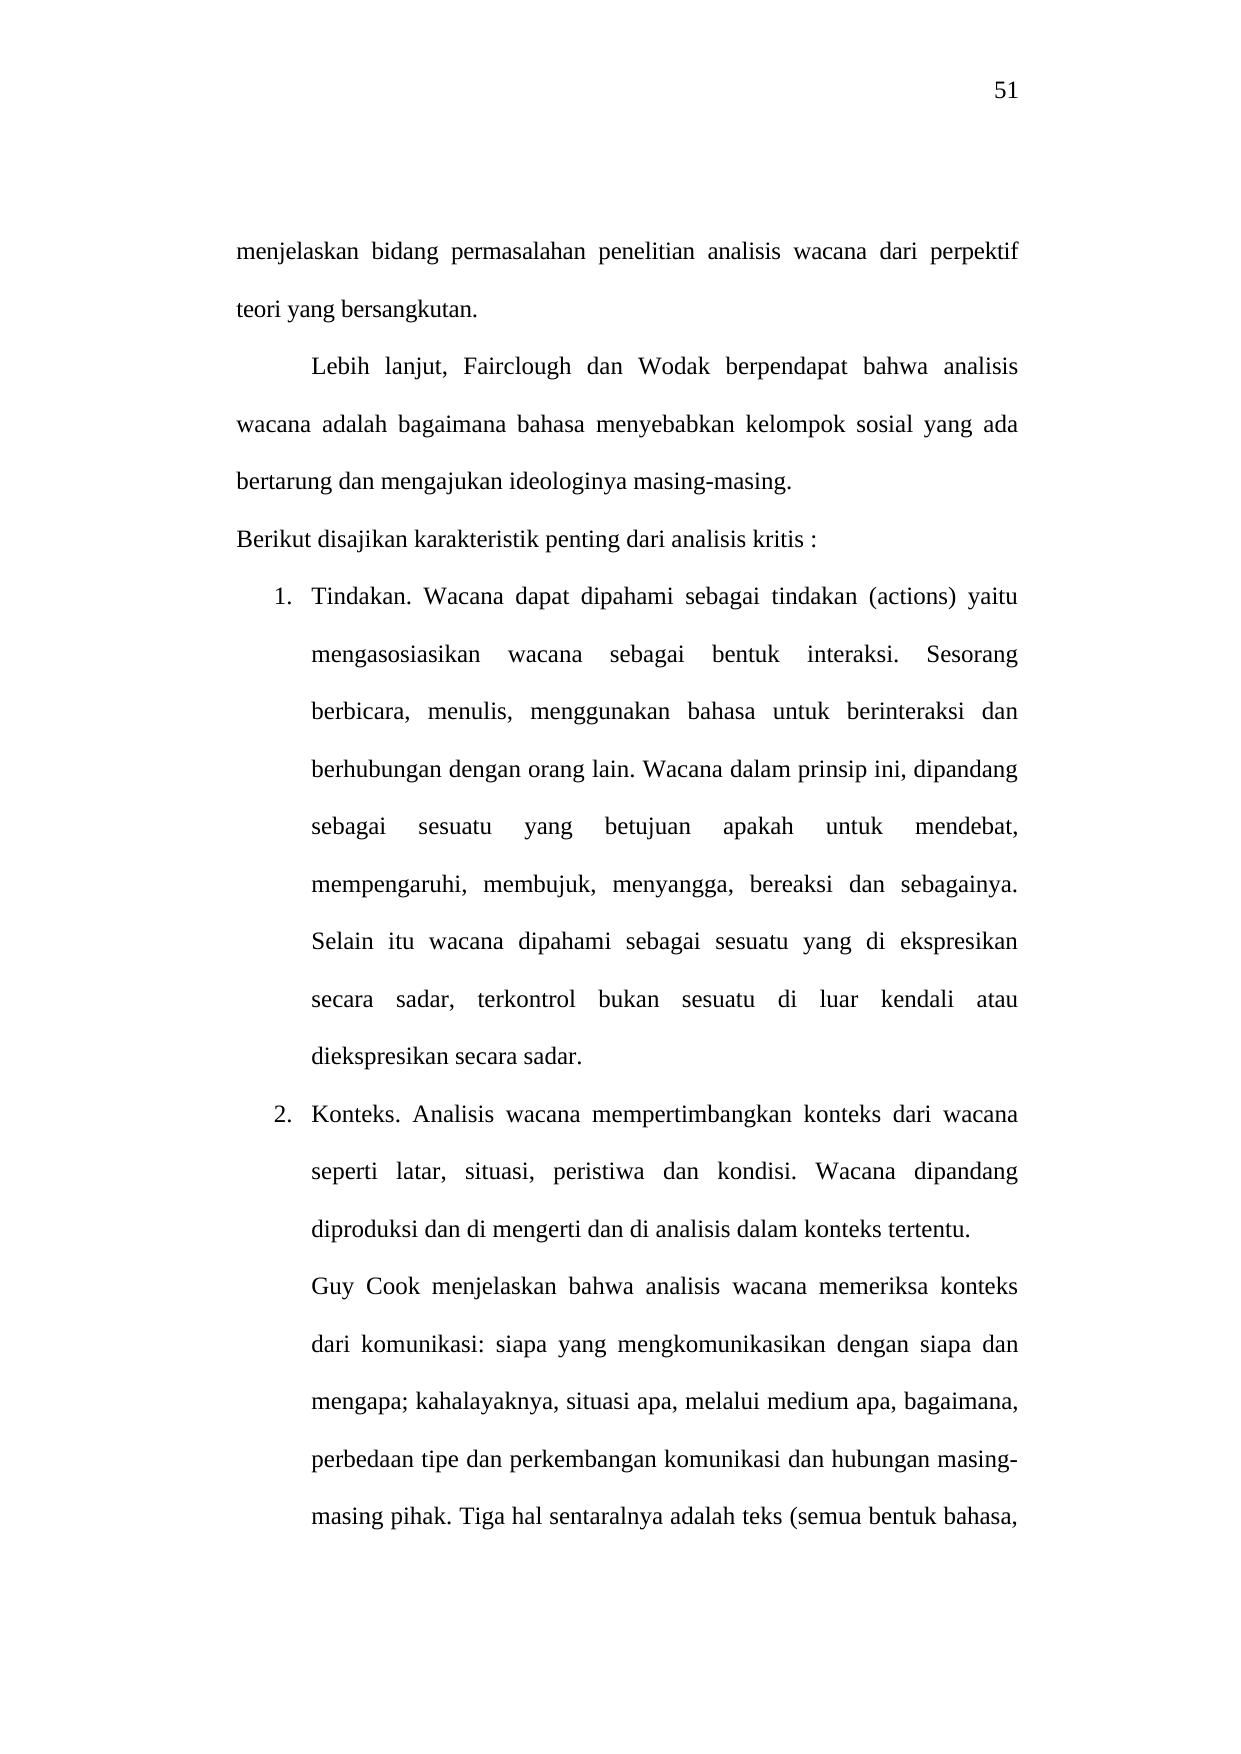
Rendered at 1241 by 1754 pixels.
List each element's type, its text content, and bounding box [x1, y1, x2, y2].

text Lebih lanjut, Fairclough dan Wodak berpendapat bahwa analisis wacana adalah bagaimana bahasa menyebabkan kelompok sosial yang ada bertarung dan mengajukan ideologinya masing-masing. [236, 351, 1019, 495]
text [311, 1271, 1019, 1530]
list Konteks. Analisis wacana mempertimbangkan konteks dari wacana seperti latar, situasi, peristiwa dan kondisi. Wacana dipandang diproduksi dan di mengerti dan di analisis dalam konteks tertentu. [274, 1099, 1019, 1242]
list Tindakan. Wacana dapat dipahami sebagai tindakan (actions) yaitu mengasosiasikan wacana sebagai bentuk interaksi. Sesorang berbicara, menulis, menggunakan bahasa untuk berinteraksi dan berhubungan dengan orang lain. Wacana dalam prinsip ini, dipandang sebagai sesuatu yang betujuan apakah untuk mendebat, mempengaruhi, membujuk, menyangga, bereaksi dan sebagainya. Selain itu wacana dipahami sebagai sesuatu yang di ekspresikan secara sadar, terkontrol bukan sesuatu di luar kendali atau diekspresikan secara sadar. [274, 581, 1019, 1070]
text Berikut disajikan karakteristik penting dari analisis kritis : [236, 524, 1019, 552]
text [236, 236, 1019, 322]
